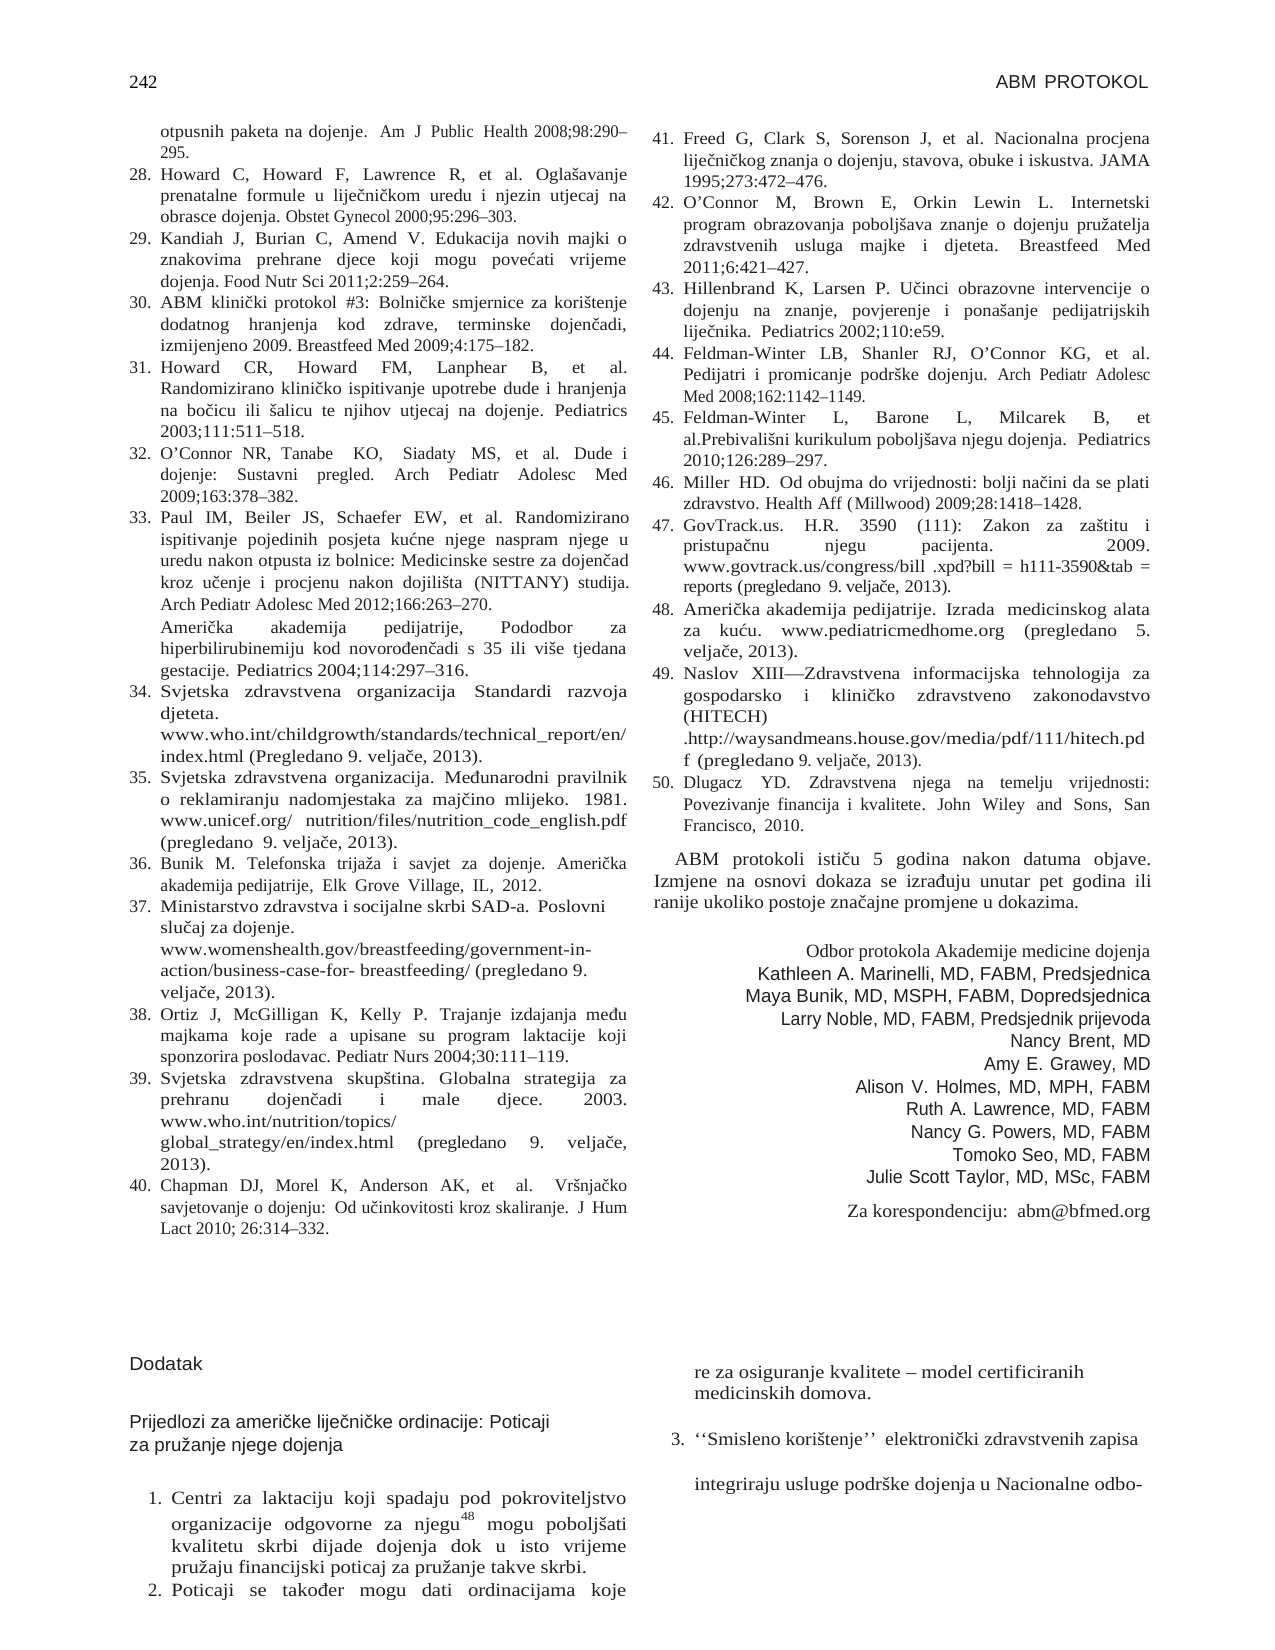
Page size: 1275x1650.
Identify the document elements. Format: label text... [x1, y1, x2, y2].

text Julie Scott Taylor, MD, MSc, FABM [642, 1166, 1150, 1187]
text Prijedlozi za američke liječničke ordinacije: Poticaji za pružanje njege dojenja [129, 1409, 555, 1455]
text ABM protokoli ističu 5 godina nakon datuma objave. Izmjene na osnovi dokaza se izrađuju unutar pet godina ili ranije ukoliko postoje značajne promjene u dokazima. [654, 848, 1152, 913]
text Alison V. Holmes, MD, MPH, FABM Ruth A. Lawrence, MD, FABM Nancy G. Powers, MD, FABM Tomoko Seo, MD, FABM [854, 1076, 1150, 1165]
list O’Connor M, Brown E, Orkin Lewin L. Internetski program obrazovanja poboljšava znanje o dojenju pružatelja zdravstvenih usluga majke i djeteta. Breastfeed Med 2011;6:421–427. [652, 192, 1150, 277]
list Chapman DJ, Morel K, Anderson AK, et al. Vršnjačko savjetovanje o dojenju: Od učinkovitosti kroz skaliranje. J Hum Lact 2010; 26:314–332. [129, 1175, 627, 1238]
list Feldman-Winter L, Barone L, Milcarek B, et al.Prebivališni kurikulum poboljšava njegu dojenja. Pediatrics 2010;126:289–297. [652, 407, 1150, 470]
list Naslov XIII—Zdravstvena informacijska tehnologija za gospodarsko i kliničko zdravstveno zakonodavstvo (HITECH).http://waysandmeans.house.gov/media/pdf/111/hitech.pdf (pregledano 9. veljače, 2013). [652, 663, 1150, 770]
list GovTrack.us. H.R. 3590 (111): Zakon za zaštitu i pristupačnu njegu pacijenta. 2009. www.govtrack.us/congress/bill .xpd?bill = h111-3590&tab = reports (pregledano 9. veljače, 2013). [652, 514, 1150, 597]
list ‘‘Smisleno korištenje’’ elektronički zdravstvenih zapisa [671, 1427, 1098, 1450]
list Dlugacz YD. Zdravstvena njega na temelju vrijednosti: Povezivanje financija i kvalitete. John Wiley and Sons, San Francisco, 2010. [652, 772, 1150, 836]
list Bunik M. Telefonska trijaža i savjet za dojenje. Američka akademija pedijatrije, Elk Grove Village, IL, 2012. [129, 853, 627, 895]
list Paul IM, Beiler JS, Schaefer EW, et al. Randomizirano ispitivanje pojedinih posjeta kućne njege naspram njege u uredu nakon otpusta iz bolnice: Medicinske sestre za dojenčad kroz učenje i procjenu nakon dojilišta (NITTANY) studija. Arch Pediatr Adolesc Med 2012;166:263–270. [129, 507, 629, 614]
list Američka akademija pedijatrije. Izrada medicinskog alata za kuću. www.pediatricmedhome.org (pregledano 5. veljače, 2013). [652, 598, 1150, 662]
list Howard CR, Howard FM, Lanphear B, et al. Randomizirano kliničko ispitivanje upotrebe dude i hranjenja na bočicu ili šalicu te njihov utjecaj na dojenje. Pediatrics 2003;111:511–518. [129, 357, 627, 441]
text Maya Bunik, MD, MSPH, FABM, Dopredsjednica [678, 985, 1150, 1007]
list ABM klinički protokol #3: Bolničke smjernice za korištenje dodatnog hranjenja kod zdrave, terminske dojenčadi, izmijenjeno 2009. Breastfeed Med 2009;4:175–182. [129, 292, 627, 356]
list Poticaji se također mogu dati ordinacijama koje integriraju usluge podrške dojenja u Nacionalne odbo- [671, 1473, 1162, 1495]
list Kandiah J, Burian C, Amend V. Edukacija novih majki o znakovima prehrane djece koji mogu povećati vrijeme dojenja. Food Nutr Sci 2011;2:259–264. [129, 228, 627, 291]
text re za osiguranje kvalitete – model certificiranih medicinskih domova. [694, 1361, 1162, 1404]
text otpusnih paketa na dojenje. Am J Public Health 2008;98:290–295. [160, 121, 627, 162]
text Za korespondenciju: abm@bfmed.org [642, 1200, 1150, 1222]
text Nancy Brent, MD Amy E. Grawey, MD [983, 1030, 1150, 1074]
list Svjetska zdravstvena organizacija Standardi razvoja djeteta. www.who.int/childgrowth/standards/technical_report/en/ index.html (Pregledano 9. veljače, 2013). [129, 681, 627, 766]
list Ortiz J, McGilligan K, Kelly P. Trajanje izdajanja među majkama koje rade a upisane su program laktacije koji sponzorira poslodavac. Pediatr Nurs 2004;30:111–119. [129, 1003, 627, 1067]
list Miller HD. Od obujma do vrijednosti: bolji načini da se plati zdravstvo. Health Aff (Millwood) 2009;28:1418–1428. [652, 472, 1150, 513]
list Centri za laktaciju koji spadaju pod pokroviteljstvo organizacije odgovorne za njegu48 mogu poboljšati kvalitetu skrbi dijade dojenja dok u isto vrijeme pružaju financijski poticaj za pružanje takve skrbi. [148, 1487, 627, 1578]
text Larry Noble, MD, FABM, Predsjednik prijevoda [678, 1008, 1150, 1029]
list Svjetska zdravstvena organizacija. Međunarodni pravilnik o reklamiranju nadomjestaka za majčino mlijeko. 1981. www.unicef.org/ nutrition/files/nutrition_code_english.pdf (pregledano 9. veljače, 2013). [129, 767, 627, 852]
text Odbor protokola Akademije medicine dojenja [678, 940, 1150, 961]
list Feldman-Winter LB, Shanler RJ, O’Connor KG, et al. Pedijatri i promicanje podrške dojenju. Arch Pediatr Adolesc Med 2008;162:1142–1149. [652, 343, 1150, 406]
text Dodatak [129, 1353, 214, 1375]
list Howard C, Howard F, Lawrence R, et al. Oglašavanje prenatalne formule u liječničkom uredu i njezin utjecaj na obrasce dojenja. Obstet Gynecol 2000;95:296–303. [129, 163, 627, 227]
list Freed G, Clark S, Sorenson J, et al. Nacionalna procjena liječničkog znanja o dojenju, stavova, obuke i iskustva. JAMA 1995;273:472–476. [652, 128, 1150, 191]
list O’Connor NR, Tanabe KO, Siadaty MS, et al. Dude i dojenje: Sustavni pregled. Arch Pediatr Adolesc Med 2009;163:378–382. [129, 443, 627, 506]
list Hillenbrand K, Larsen P. Učinci obrazovne intervencije o dojenju na znanje, povjerenje i ponašanje pedijatrijskih liječnika. Pediatrics 2002;110:e59. [652, 278, 1151, 341]
list Svjetska zdravstvena skupština. Globalna strategija za prehranu dojenčadi i male djece. 2003. www.who.int/nutrition/topics/ global_strategy/en/index.html (pregledano 9. veljače, 2013). [129, 1068, 627, 1174]
list Poticaji se također mogu dati ordinacijama koje integriraju usluge podrške dojenja u Nacionalne odbo- [148, 1579, 627, 1601]
list Ministarstvo zdravstva i socijalne skrbi SAD-a. Poslovni slučaj za dojenje. www.womenshealth.gov/breastfeeding/government-in-action/business-case-for- breastfeeding/ (pregledano 9. veljače, 2013). [129, 896, 627, 1002]
text Kathleen A. Marinelli, MD, FABM, Predsjednica [678, 962, 1150, 984]
text Američka akademija pedijatrije, Pododbor za hiperbilirubinemiju kod novorođenčadi s 35 ili više tjedana gestacije. Pediatrics 2004;114:297–316. [160, 617, 627, 680]
